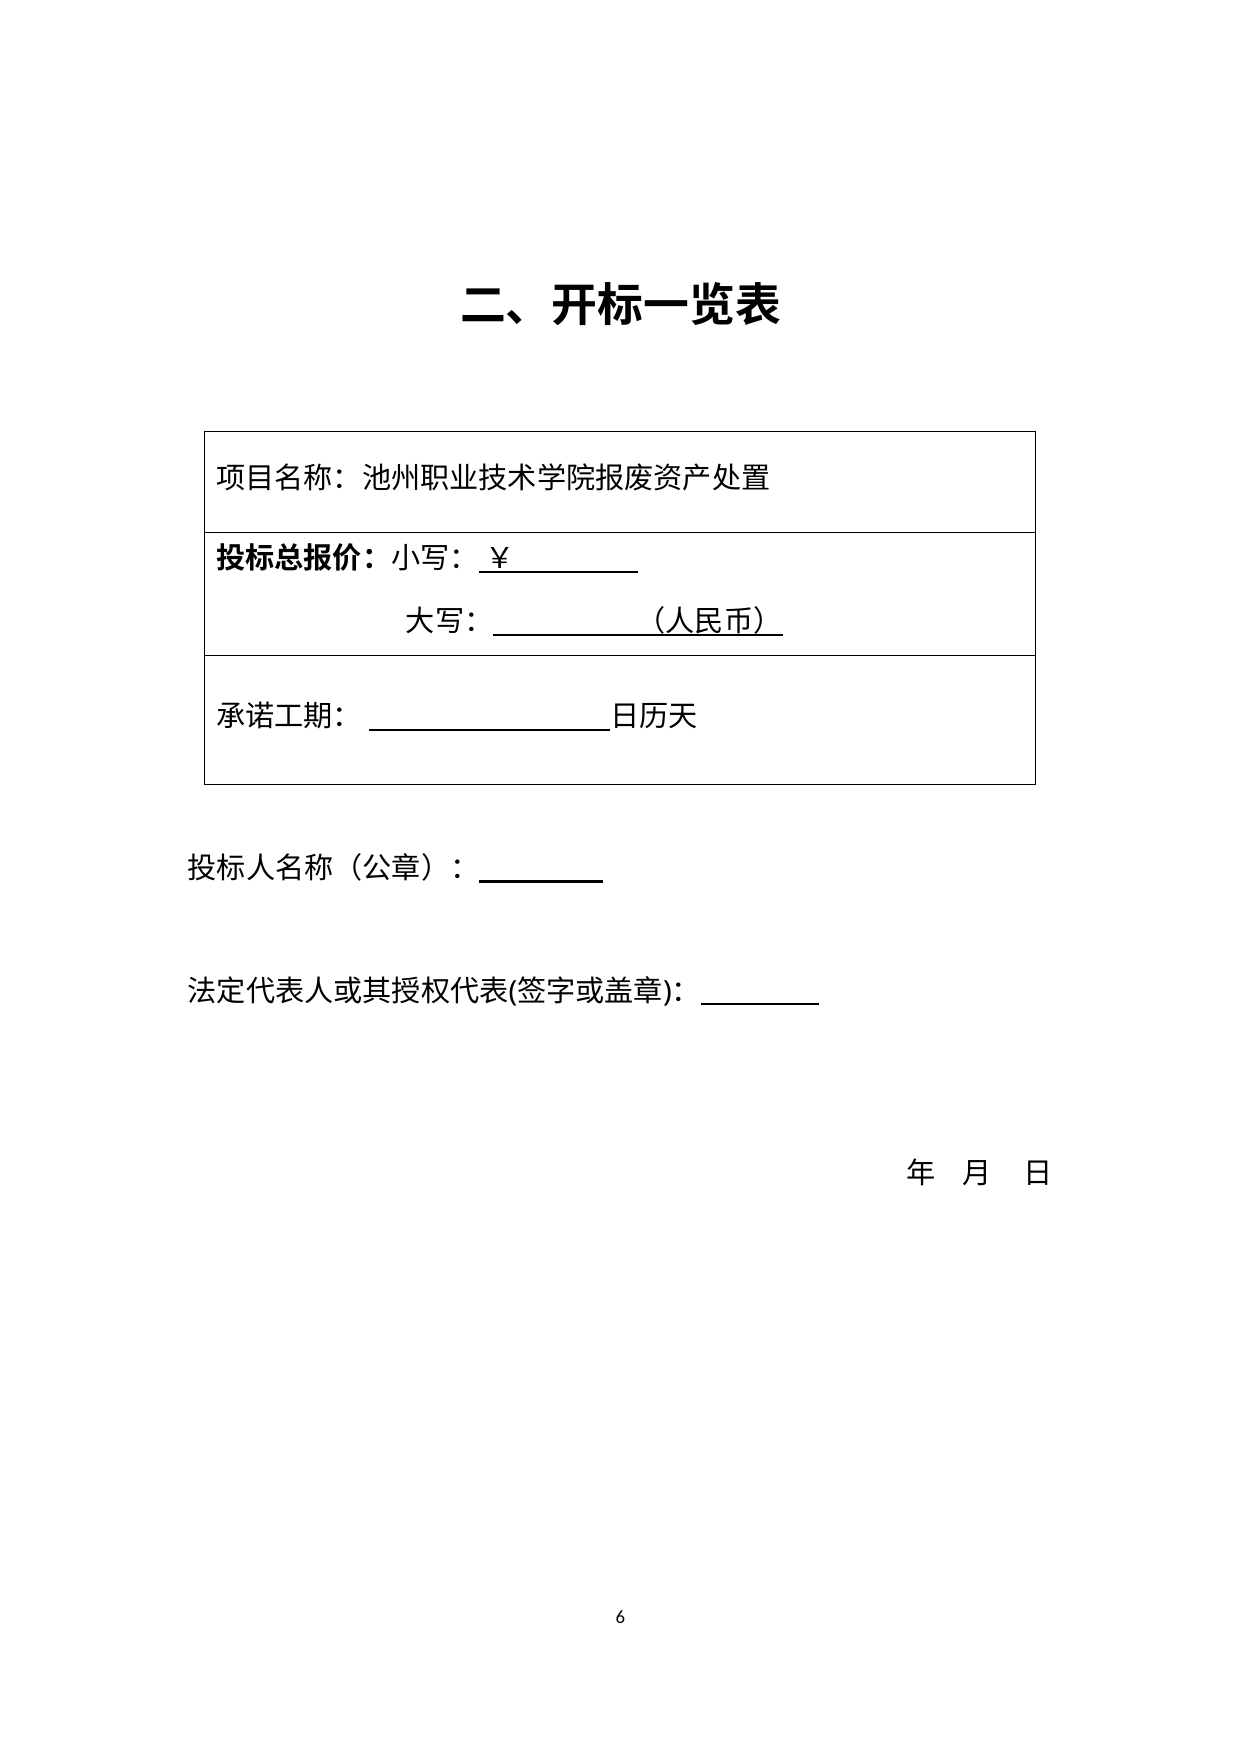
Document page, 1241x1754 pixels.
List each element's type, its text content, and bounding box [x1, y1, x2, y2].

table_header 项目名称：池州职业技术学院报废资产处置 [205, 432, 1035, 532]
table_cell 承诺工期： 日历天 [205, 656, 1035, 784]
text 法定代表人或其授权代表(签字或盖章)： [187, 967, 1053, 1009]
text 二、开标一览表 [187, 252, 1053, 350]
text 年 月 日 [187, 1150, 1053, 1192]
table_cell 投标总报价：小写： ￥ 大写： （人民币） [205, 533, 1035, 655]
text 投标人名称（公章）： [187, 844, 1053, 887]
